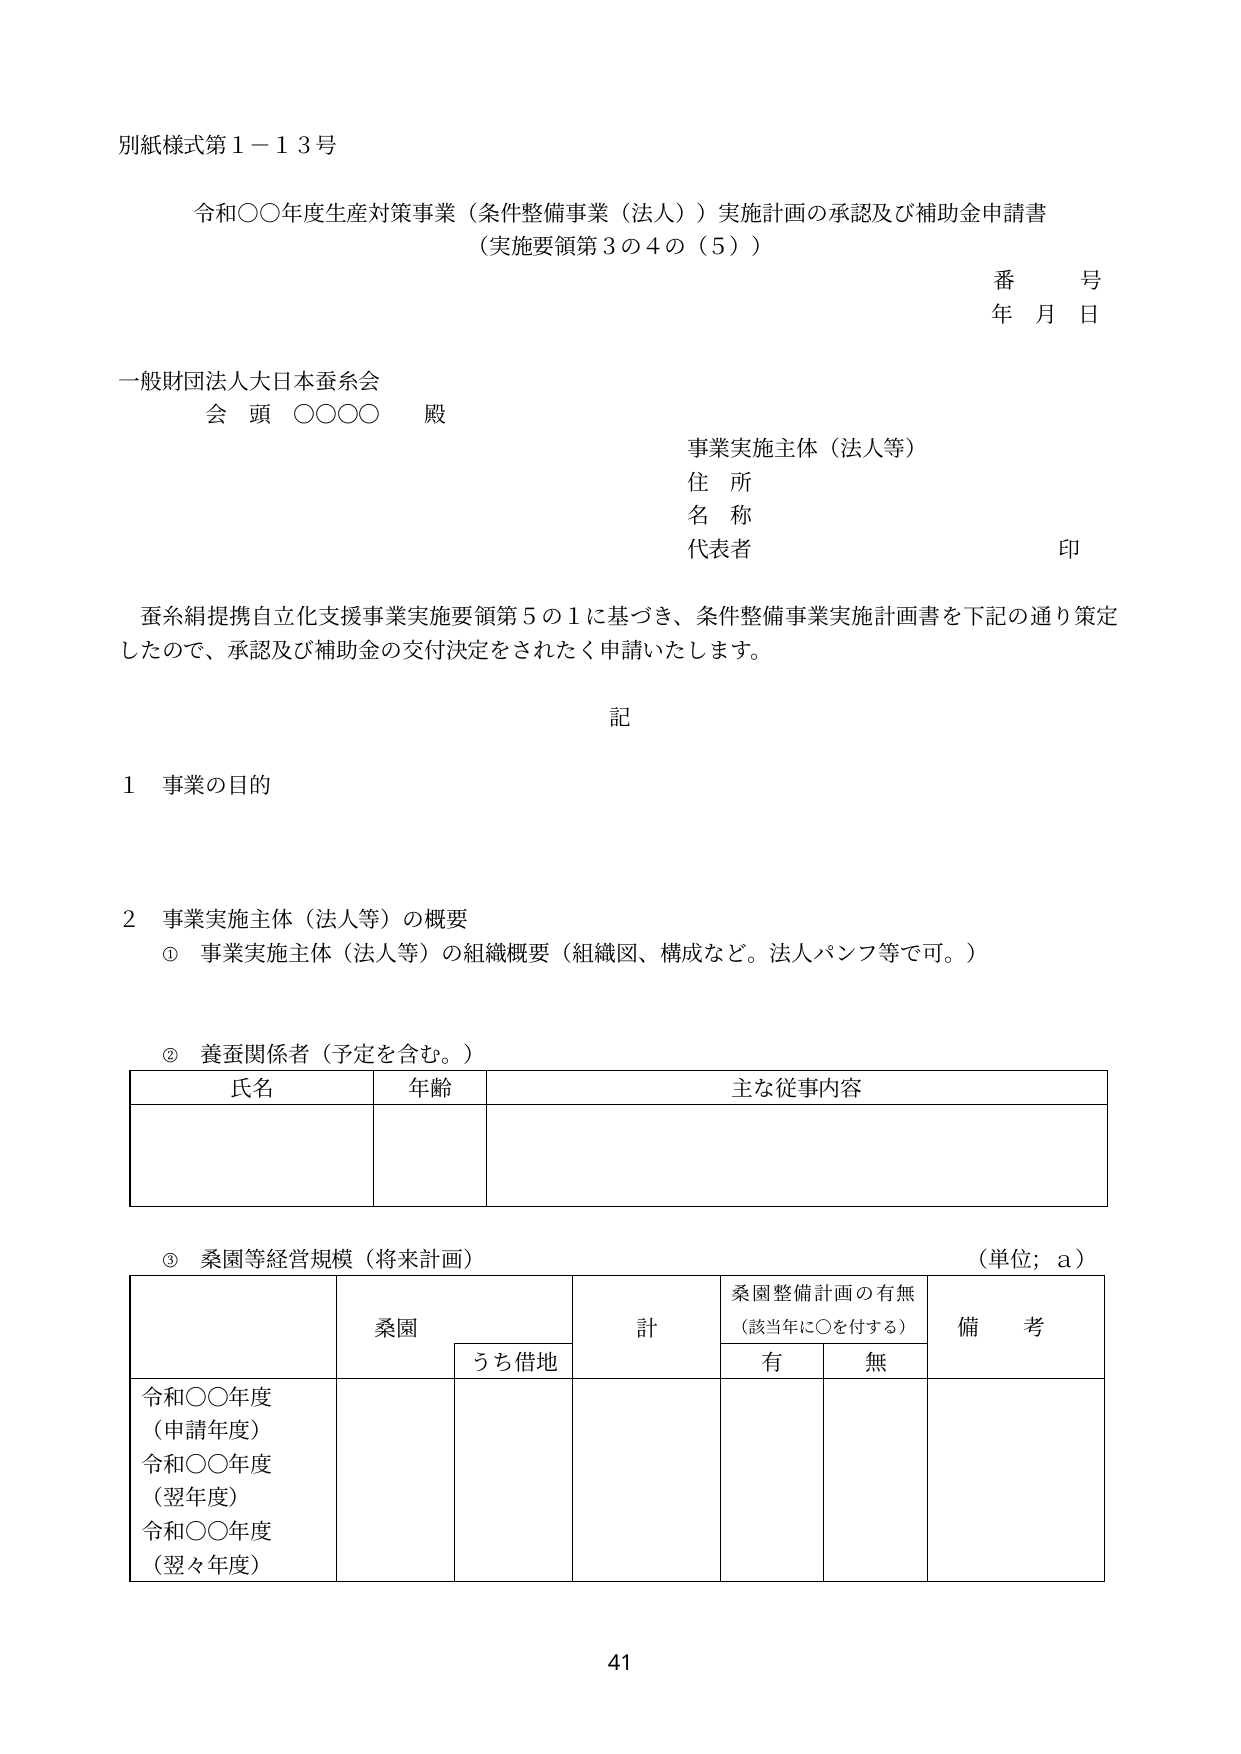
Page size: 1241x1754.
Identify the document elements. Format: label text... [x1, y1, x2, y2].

text ２ 事業実施主体（法人等）の概要 [118, 901, 1122, 935]
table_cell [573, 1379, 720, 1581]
text 一般財団法人大日本蚕糸会 [118, 363, 1122, 397]
text 代表者 印 [118, 531, 1122, 565]
text 令和○○年度生産対策事業（条件整備事業（法人））実施計画の承認及び補助金申請書 [118, 195, 1122, 228]
text １ 事業の目的 [118, 767, 1122, 800]
text 名 称 [118, 498, 1122, 531]
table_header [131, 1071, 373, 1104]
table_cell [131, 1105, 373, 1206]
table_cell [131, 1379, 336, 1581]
text 蚕糸絹提携自立化支援事業実施要領第５の１に基づき、条件整備事業実施計画書を下記の通り策定したので、承認及び補助金の交付決定をされたく申請いたします。 [118, 598, 1122, 666]
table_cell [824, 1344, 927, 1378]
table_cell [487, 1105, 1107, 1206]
text ③ 桑園等経営規模（将来計画） （単位；ａ） [118, 1241, 1122, 1274]
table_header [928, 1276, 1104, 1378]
text 番 号 [118, 262, 1122, 296]
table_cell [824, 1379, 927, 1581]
text 住 所 [118, 464, 1122, 498]
text 会 頭 〇〇〇〇 殿 [118, 397, 1122, 430]
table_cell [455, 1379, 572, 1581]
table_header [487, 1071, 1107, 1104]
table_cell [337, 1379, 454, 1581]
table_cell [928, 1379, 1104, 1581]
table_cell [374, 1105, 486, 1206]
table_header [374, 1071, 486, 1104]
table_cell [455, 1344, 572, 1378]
text ② 養蚕関係者（予定を含む。） [118, 1036, 1122, 1069]
text 記 [118, 699, 1122, 733]
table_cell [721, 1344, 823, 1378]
text 事業実施主体（法人等） [118, 430, 1122, 464]
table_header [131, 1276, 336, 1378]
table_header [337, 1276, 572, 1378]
text ① 事業実施主体（法人等）の組織概要（組織図、構成など。法人パンフ等で可。） [118, 935, 1122, 969]
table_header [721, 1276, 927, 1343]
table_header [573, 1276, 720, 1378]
text （実施要領第３の４の（５）） [118, 228, 1122, 262]
text 別紙様式第１－１３号 [118, 127, 1122, 161]
text 年 月 日 [118, 296, 1100, 329]
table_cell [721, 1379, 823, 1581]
